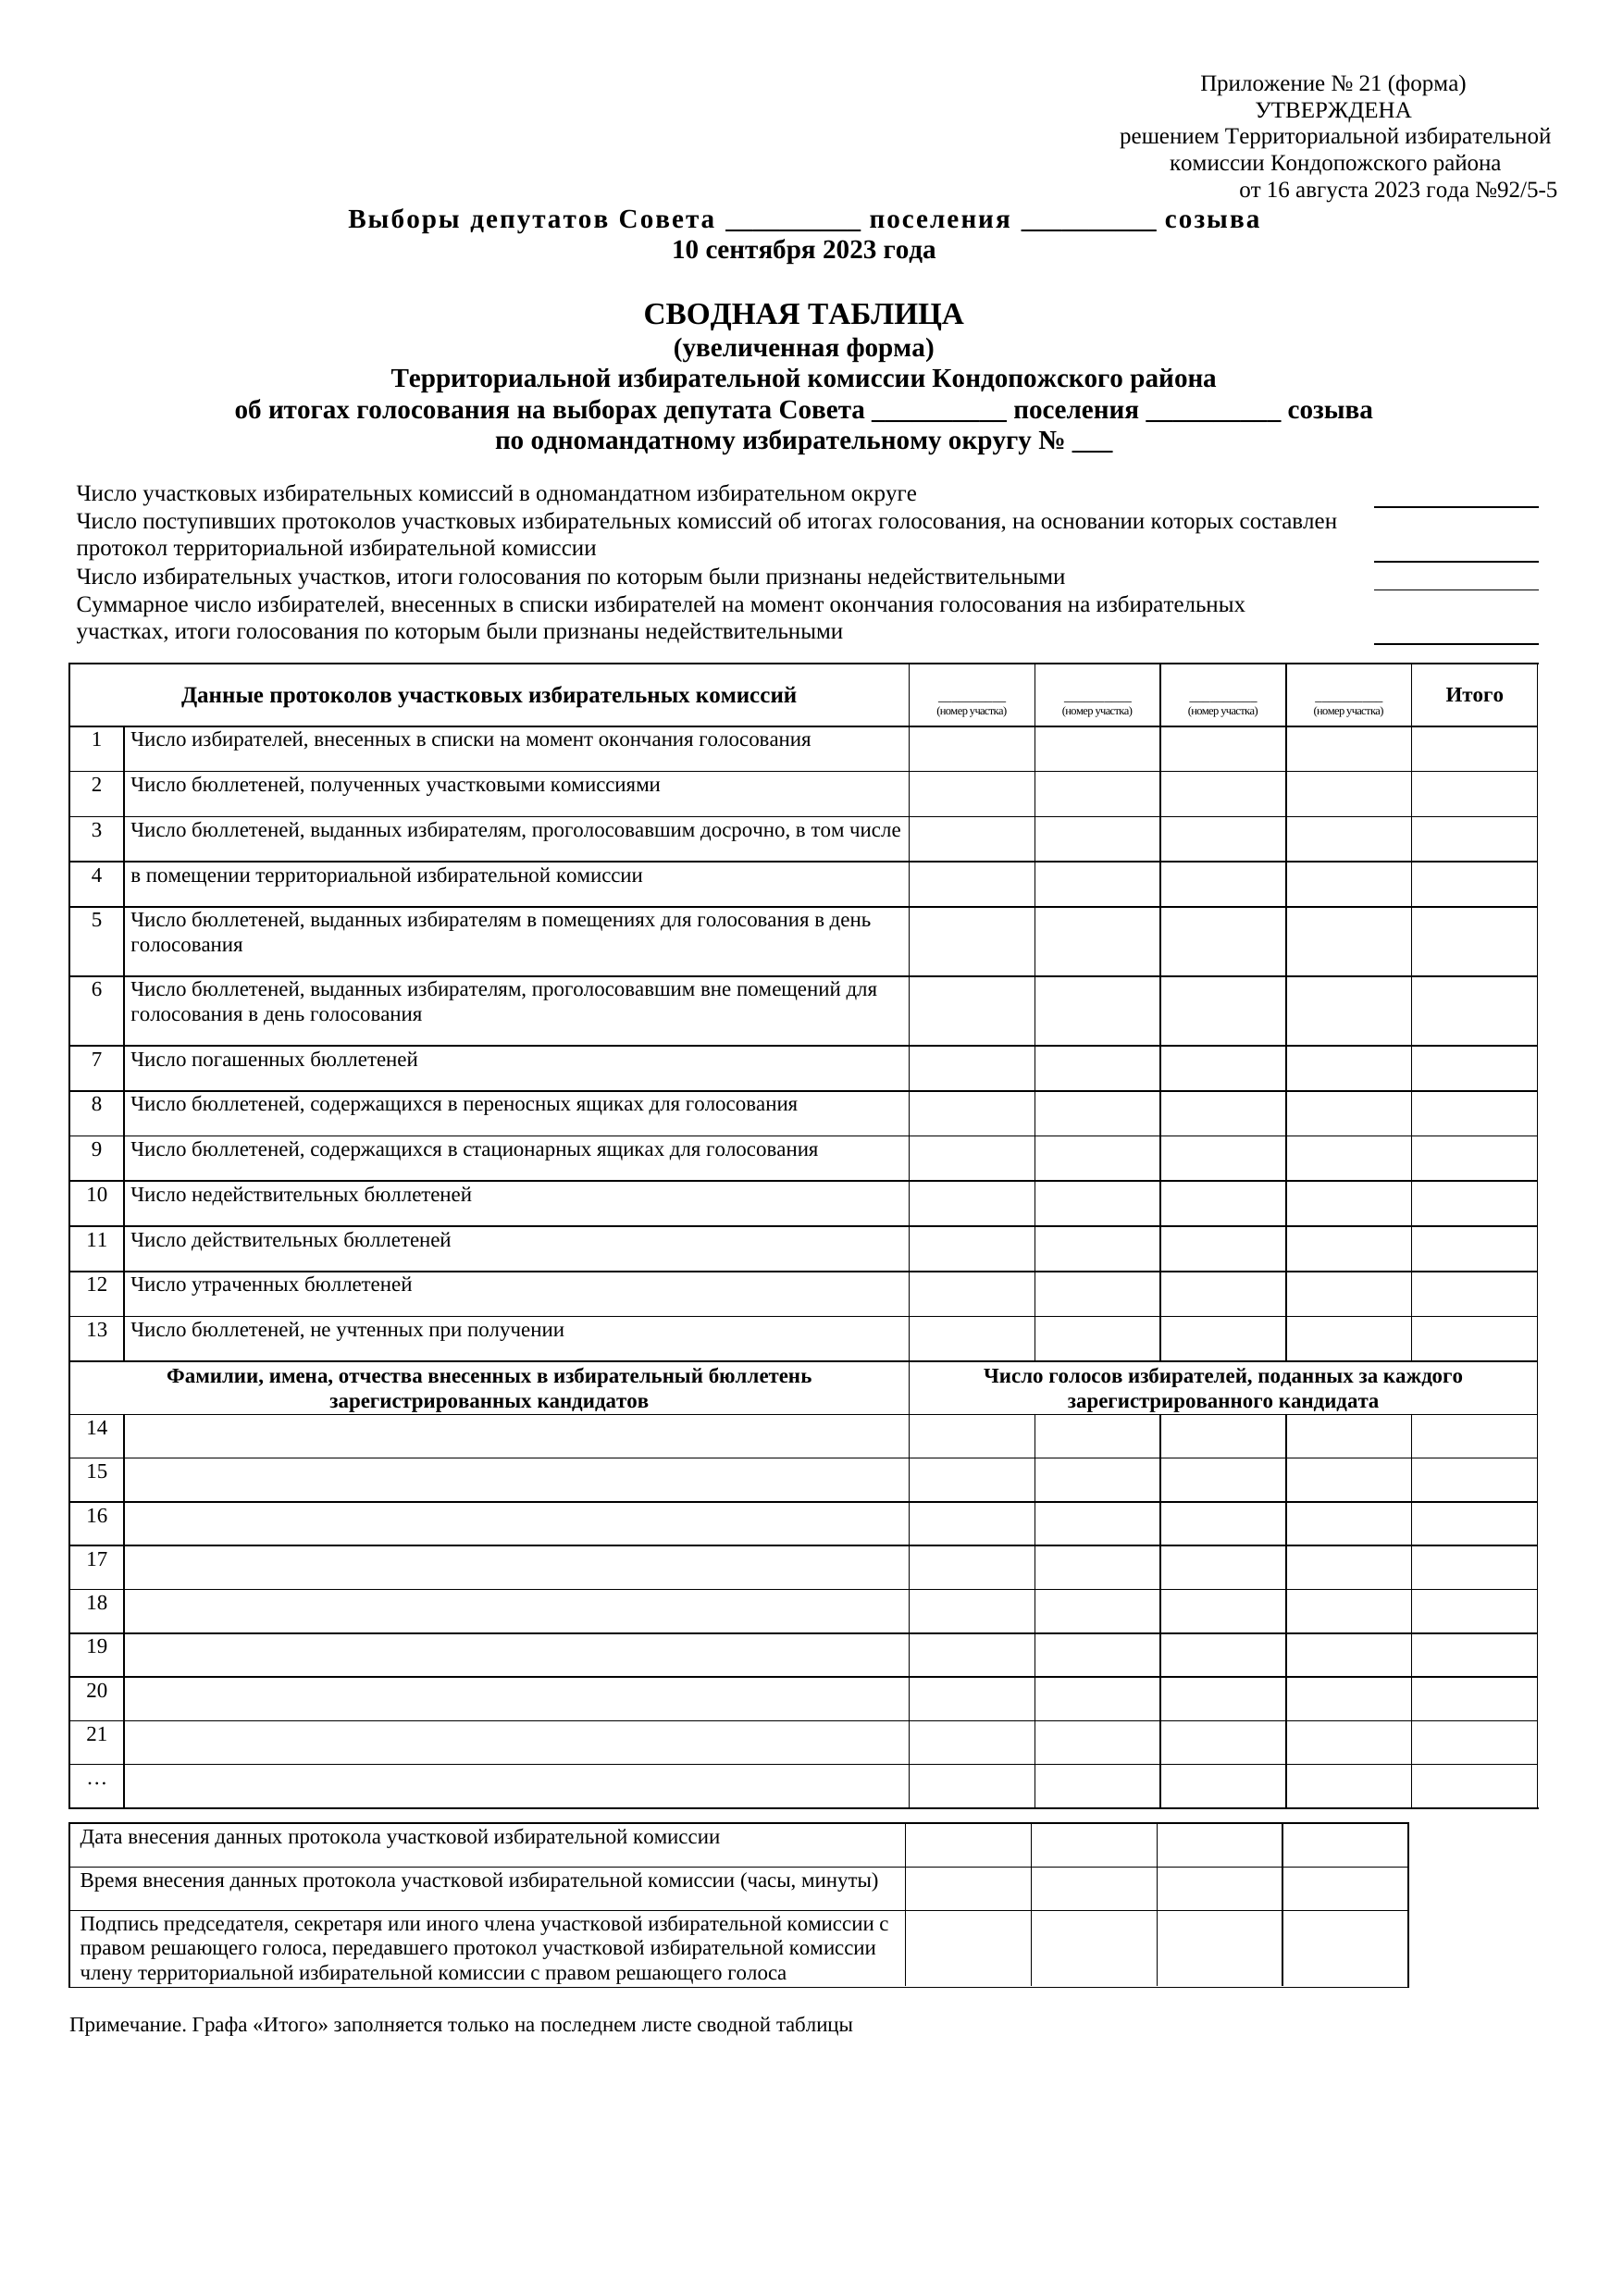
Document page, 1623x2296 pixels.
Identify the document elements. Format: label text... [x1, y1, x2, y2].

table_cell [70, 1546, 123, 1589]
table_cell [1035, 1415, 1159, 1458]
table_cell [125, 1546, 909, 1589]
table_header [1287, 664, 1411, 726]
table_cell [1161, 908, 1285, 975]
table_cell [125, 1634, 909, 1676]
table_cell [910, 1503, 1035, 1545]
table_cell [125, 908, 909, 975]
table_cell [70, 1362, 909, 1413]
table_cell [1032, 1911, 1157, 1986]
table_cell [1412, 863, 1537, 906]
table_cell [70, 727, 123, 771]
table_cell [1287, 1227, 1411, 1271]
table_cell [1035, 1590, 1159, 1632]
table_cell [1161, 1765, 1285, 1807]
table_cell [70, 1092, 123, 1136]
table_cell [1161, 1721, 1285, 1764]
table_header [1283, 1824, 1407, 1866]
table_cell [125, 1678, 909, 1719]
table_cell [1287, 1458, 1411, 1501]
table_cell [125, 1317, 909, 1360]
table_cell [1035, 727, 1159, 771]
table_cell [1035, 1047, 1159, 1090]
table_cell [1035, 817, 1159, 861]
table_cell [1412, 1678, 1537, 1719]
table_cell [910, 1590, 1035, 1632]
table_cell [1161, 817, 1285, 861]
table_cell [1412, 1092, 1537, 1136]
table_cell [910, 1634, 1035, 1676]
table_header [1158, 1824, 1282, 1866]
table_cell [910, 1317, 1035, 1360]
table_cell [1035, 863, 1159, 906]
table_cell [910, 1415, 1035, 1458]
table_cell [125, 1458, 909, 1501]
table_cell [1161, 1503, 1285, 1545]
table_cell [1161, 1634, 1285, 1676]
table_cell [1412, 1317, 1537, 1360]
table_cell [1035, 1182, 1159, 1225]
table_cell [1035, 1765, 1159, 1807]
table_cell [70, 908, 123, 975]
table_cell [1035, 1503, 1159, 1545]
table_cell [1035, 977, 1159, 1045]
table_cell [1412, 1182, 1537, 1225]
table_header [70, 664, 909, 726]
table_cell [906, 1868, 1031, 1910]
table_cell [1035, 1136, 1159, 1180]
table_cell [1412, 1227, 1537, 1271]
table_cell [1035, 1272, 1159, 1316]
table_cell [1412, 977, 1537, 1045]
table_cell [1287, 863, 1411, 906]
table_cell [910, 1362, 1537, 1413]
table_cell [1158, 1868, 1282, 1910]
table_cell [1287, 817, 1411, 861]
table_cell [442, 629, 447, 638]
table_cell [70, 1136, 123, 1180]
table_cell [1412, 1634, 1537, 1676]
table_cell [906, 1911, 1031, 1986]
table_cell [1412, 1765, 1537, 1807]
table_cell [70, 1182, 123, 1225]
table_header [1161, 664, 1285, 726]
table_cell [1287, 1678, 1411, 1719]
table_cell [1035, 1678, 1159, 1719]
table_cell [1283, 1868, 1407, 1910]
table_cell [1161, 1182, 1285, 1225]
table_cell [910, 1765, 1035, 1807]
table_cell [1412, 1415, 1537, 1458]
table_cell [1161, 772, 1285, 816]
text решением Территориальной избирательной [1108, 122, 1563, 149]
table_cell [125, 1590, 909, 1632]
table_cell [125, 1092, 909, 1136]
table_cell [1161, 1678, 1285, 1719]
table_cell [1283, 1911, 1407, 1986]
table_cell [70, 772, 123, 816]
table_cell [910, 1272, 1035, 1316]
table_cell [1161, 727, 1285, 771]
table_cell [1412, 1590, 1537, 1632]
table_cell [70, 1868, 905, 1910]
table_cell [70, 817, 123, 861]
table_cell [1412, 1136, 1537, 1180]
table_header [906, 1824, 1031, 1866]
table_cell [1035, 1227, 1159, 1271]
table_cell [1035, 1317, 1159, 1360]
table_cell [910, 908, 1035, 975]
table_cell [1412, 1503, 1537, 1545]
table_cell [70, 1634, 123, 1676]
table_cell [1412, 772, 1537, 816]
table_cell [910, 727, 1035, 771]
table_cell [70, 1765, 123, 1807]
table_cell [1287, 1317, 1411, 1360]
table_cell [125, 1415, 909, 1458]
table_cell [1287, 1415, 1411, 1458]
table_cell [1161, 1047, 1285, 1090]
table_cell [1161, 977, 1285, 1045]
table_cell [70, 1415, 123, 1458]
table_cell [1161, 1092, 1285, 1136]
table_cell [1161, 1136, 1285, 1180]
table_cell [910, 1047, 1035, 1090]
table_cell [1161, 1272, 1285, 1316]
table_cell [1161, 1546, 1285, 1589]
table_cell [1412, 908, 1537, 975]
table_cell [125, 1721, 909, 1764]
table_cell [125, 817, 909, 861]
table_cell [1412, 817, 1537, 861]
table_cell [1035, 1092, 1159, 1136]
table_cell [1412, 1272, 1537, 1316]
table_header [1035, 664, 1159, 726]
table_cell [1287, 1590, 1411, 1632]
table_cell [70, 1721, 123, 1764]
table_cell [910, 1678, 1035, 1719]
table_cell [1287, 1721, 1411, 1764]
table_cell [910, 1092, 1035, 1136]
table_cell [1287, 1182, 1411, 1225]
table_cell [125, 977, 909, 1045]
text от 16 августа 2023 года №92/5-5 [650, 176, 1557, 203]
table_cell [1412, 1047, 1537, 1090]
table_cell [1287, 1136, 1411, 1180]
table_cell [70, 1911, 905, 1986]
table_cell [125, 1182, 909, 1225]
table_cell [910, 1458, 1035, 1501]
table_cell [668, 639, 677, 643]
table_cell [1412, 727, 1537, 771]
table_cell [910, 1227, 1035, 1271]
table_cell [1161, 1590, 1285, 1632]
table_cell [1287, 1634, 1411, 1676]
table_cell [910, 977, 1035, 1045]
text Приложение № 21 (форма) [1108, 69, 1558, 96]
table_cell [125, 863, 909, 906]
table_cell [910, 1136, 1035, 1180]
text УТВЕРЖДЕНА [1108, 96, 1558, 122]
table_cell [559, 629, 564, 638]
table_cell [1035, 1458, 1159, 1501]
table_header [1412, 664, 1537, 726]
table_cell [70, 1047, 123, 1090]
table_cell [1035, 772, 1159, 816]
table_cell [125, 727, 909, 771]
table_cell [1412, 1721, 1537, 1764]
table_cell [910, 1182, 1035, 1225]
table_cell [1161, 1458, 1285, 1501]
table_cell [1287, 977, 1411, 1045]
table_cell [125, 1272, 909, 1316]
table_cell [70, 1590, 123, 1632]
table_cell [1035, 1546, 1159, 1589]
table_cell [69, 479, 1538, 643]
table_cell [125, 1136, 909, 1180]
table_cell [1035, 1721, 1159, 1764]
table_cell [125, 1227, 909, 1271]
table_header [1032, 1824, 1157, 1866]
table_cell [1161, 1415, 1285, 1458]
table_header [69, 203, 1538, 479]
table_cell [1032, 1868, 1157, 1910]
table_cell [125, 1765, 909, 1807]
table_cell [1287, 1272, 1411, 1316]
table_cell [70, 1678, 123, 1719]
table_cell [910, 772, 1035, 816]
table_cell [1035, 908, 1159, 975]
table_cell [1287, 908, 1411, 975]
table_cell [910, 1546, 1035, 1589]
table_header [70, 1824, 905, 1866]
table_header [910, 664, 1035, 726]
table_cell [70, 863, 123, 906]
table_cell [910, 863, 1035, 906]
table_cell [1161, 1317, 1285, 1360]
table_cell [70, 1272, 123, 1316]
text Примечание. Графа «Итого» заполняется только на последнем листе сводной таблицы [69, 2012, 1557, 2037]
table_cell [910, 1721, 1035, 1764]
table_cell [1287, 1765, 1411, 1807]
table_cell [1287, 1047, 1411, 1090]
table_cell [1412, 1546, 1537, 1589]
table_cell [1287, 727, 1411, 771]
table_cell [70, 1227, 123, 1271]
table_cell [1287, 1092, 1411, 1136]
text комиссии Кондопожского района [1108, 149, 1563, 176]
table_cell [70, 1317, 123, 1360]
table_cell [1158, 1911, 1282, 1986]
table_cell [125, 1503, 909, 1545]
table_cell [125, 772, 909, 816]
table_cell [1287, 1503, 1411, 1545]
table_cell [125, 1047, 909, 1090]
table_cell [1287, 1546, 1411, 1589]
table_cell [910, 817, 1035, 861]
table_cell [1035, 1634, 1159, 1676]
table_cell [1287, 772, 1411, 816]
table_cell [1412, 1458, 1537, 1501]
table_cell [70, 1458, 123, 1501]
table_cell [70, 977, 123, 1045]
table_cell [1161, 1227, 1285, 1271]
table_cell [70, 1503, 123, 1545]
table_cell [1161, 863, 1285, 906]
